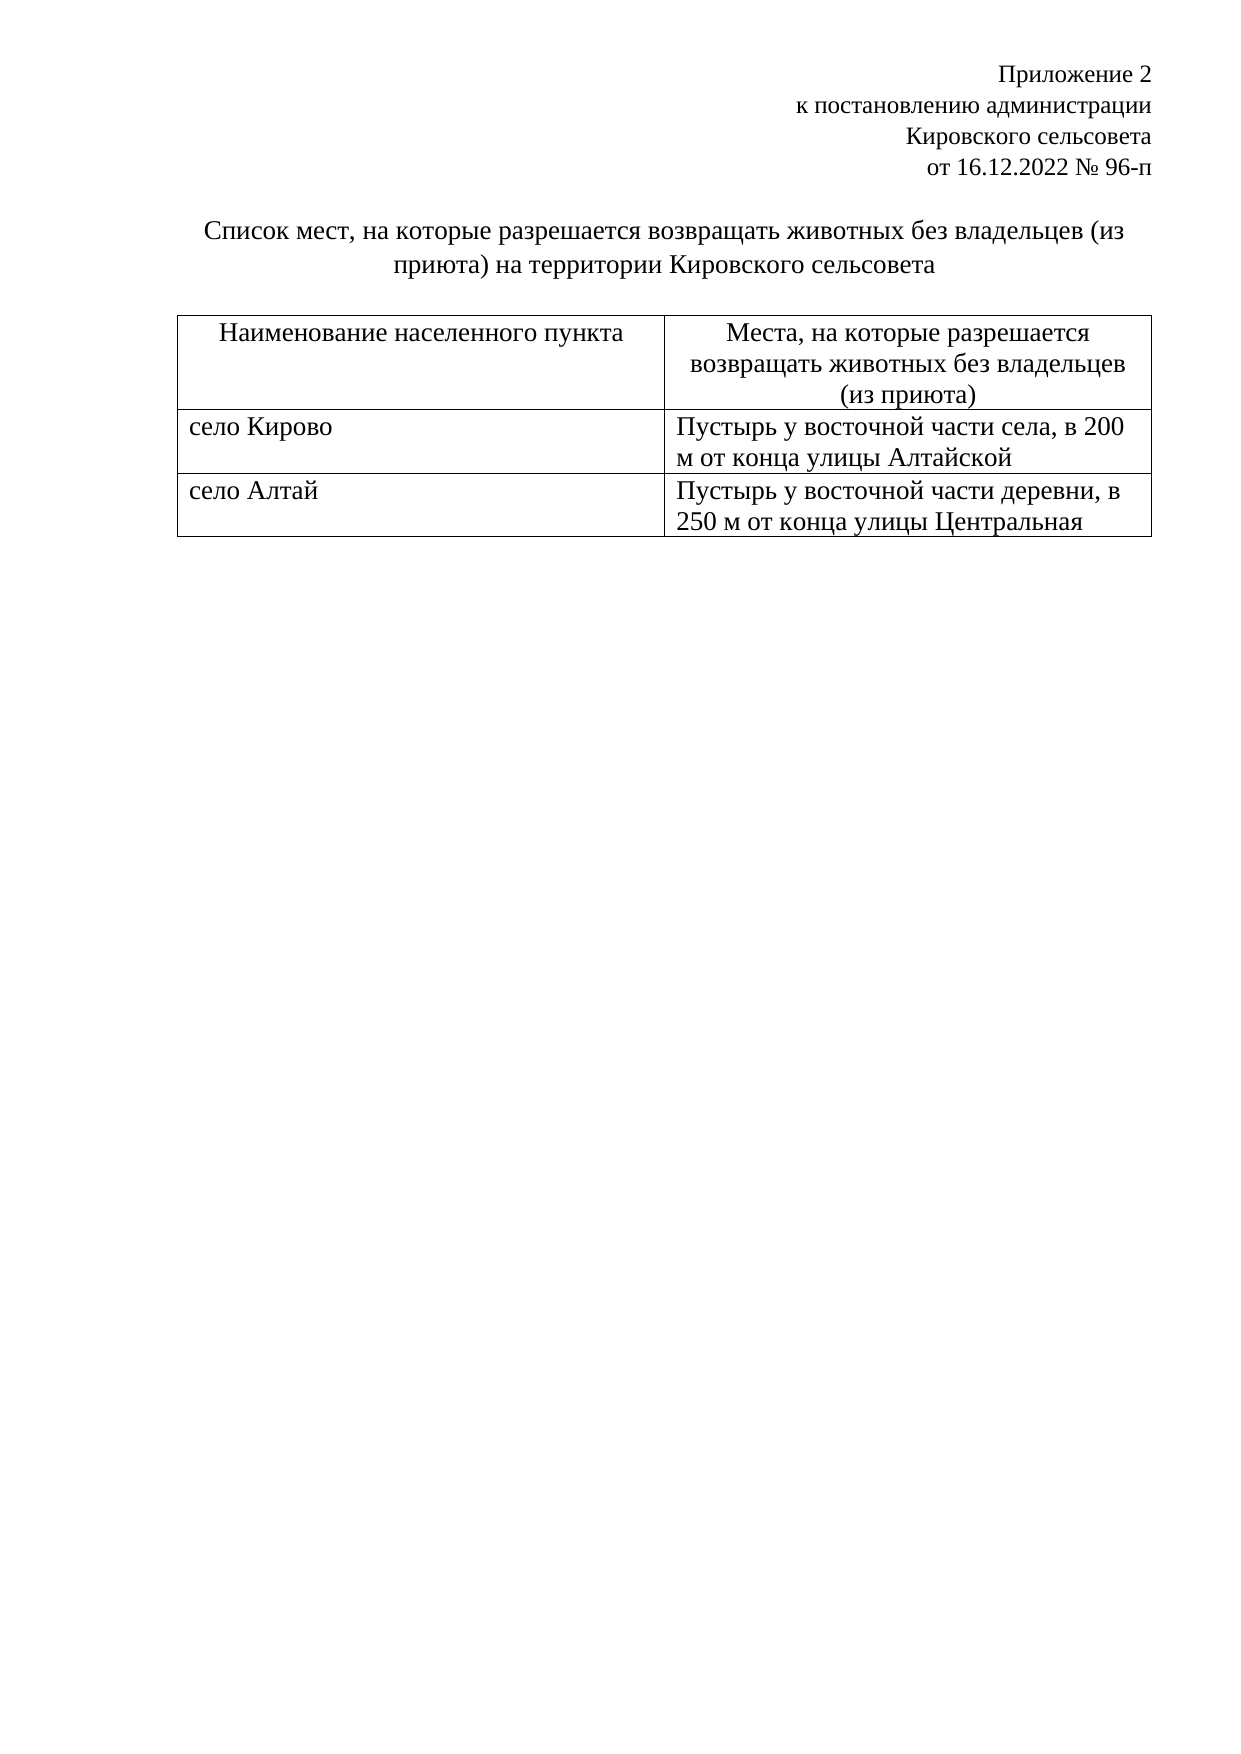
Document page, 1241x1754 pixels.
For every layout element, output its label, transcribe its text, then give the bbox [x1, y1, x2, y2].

table_cell Пустырь у восточной части села, в 200 м от конца улицы Алтайской [665, 410, 1151, 473]
table_cell село Алтай [178, 474, 664, 536]
table_header Наименование населенного пункта [178, 316, 664, 409]
text Список мест, на которые разрешается возвращать животных без владельцев (из приюта) на территории Кировского сельсовета [177, 214, 1152, 279]
table_cell село Кирово [178, 410, 664, 473]
text от 16.12.2022 № 96-п [177, 152, 1152, 181]
text Кировского сельсовета [177, 121, 1152, 150]
table_header Места, на которые разрешается возвращать животных без владельцев (из приюта) [665, 316, 1151, 409]
table_cell Пустырь у восточной части деревни, в 250 м от конца улицы Центральная [665, 474, 1151, 536]
text Приложение 2 к постановлению администрации [177, 59, 1152, 119]
